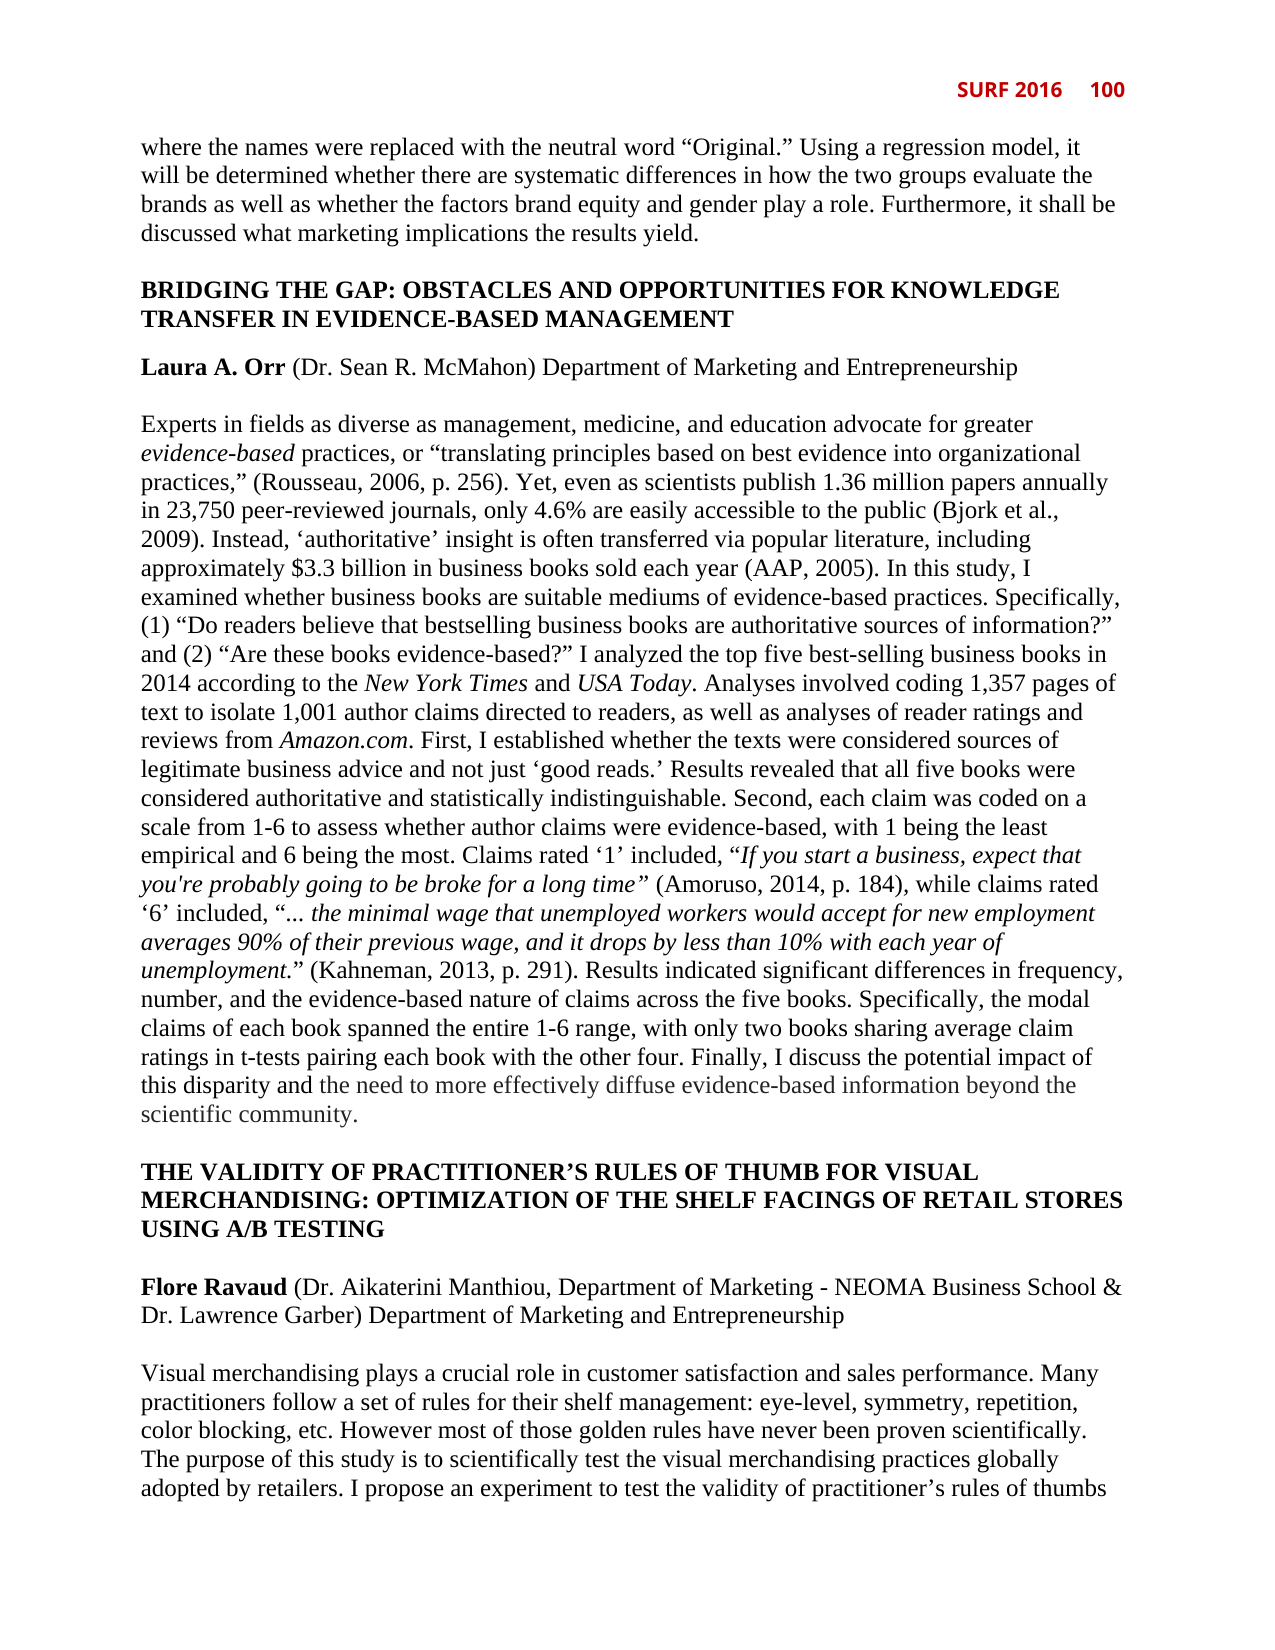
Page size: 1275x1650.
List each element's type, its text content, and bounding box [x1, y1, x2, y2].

text Flore Ravaud (Dr. Aikaterini Manthiou, Department of Marketing - NEOMA Business School & Dr. Lawrence Garber) Department of Marketing and Entrepreneurship [141, 1272, 1125, 1329]
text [141, 132, 1125, 247]
text BRIDGING THE GAP: OBSTACLES AND OPPORTUNITIES FOR KNOWLEDGE TRANSFER IN EVIDENCE-BASED MANAGEMENT [141, 276, 1125, 333]
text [141, 1358, 1125, 1502]
text Laura A. Orr (Dr. Sean R. McMahon) Department of Marketing and Entrepreneurship [141, 352, 1125, 381]
text Experts in fields as diverse as management, medicine, and education advocate for greater evidence-based practices, or “translating principles based on best evidence into organizational practices,” (Rousseau, 2006, p. 256). Yet, even as scientists publish 1.36 million papers annually in 23,750 peer-reviewed journals, only 4.6% are easily accessible to the public (Bjork et al., 2009). Instead, ‘authoritative’ insight is often transferred via popular literature, including approximately $3.3 billion in business books sold each year (AAP, 2005). In this study, I examined whether business books are suitable mediums of evidence-based practices. Specifically, (1) “Do readers believe that bestselling business books are authoritative sources of information?” and (2) “Are these books evidence-based?” I analyzed the top five best-selling business books in 2014 according to the New York Times and USA Today. Analyses involved coding 1,357 pages of text to isolate 1,001 author claims directed to readers, as well as analyses of reader ratings and reviews from Amazon.com. First, I established whether the texts were considered sources of legitimate business advice and not just ‘good reads.’ Results revealed that all five books were considered authoritative and statistically indistinguishable. Second, each claim was coded on a scale from 1-6 to assess whether author claims were evidence-based, with 1 being the least empirical and 6 being the most. Claims rated ‘1’ included, “If you start a business, expect that you're probably going to be broke for a long time” (Amoruso, 2014, p. 184), while claims rated ‘6’ included, “... the minimal wage that unemployed workers would accept for new employment averages 90% of their previous wage, and it drops by less than 10% with each year of unemployment.” (Kahneman, 2013, p. 291). Results indicated significant differences in frequency, number, and the evidence-based nature of claims across the five books. Specifically, the modal claims of each book spanned the entire 1-6 range, with only two books sharing average claim ratings in t-tests pairing each book with the other four. Finally, I discuss the potential impact of this disparity and the need to more effectively diffuse evidence-based information beyond the scientific community. [141, 409, 1125, 1128]
text THE VALIDITY OF PRACTITIONER’S RULES OF THUMB FOR VISUAL MERCHANDISING: OPTIMIZATION OF THE SHELF FACINGS OF RETAIL STORES USING A/B TESTING [141, 1157, 1125, 1243]
